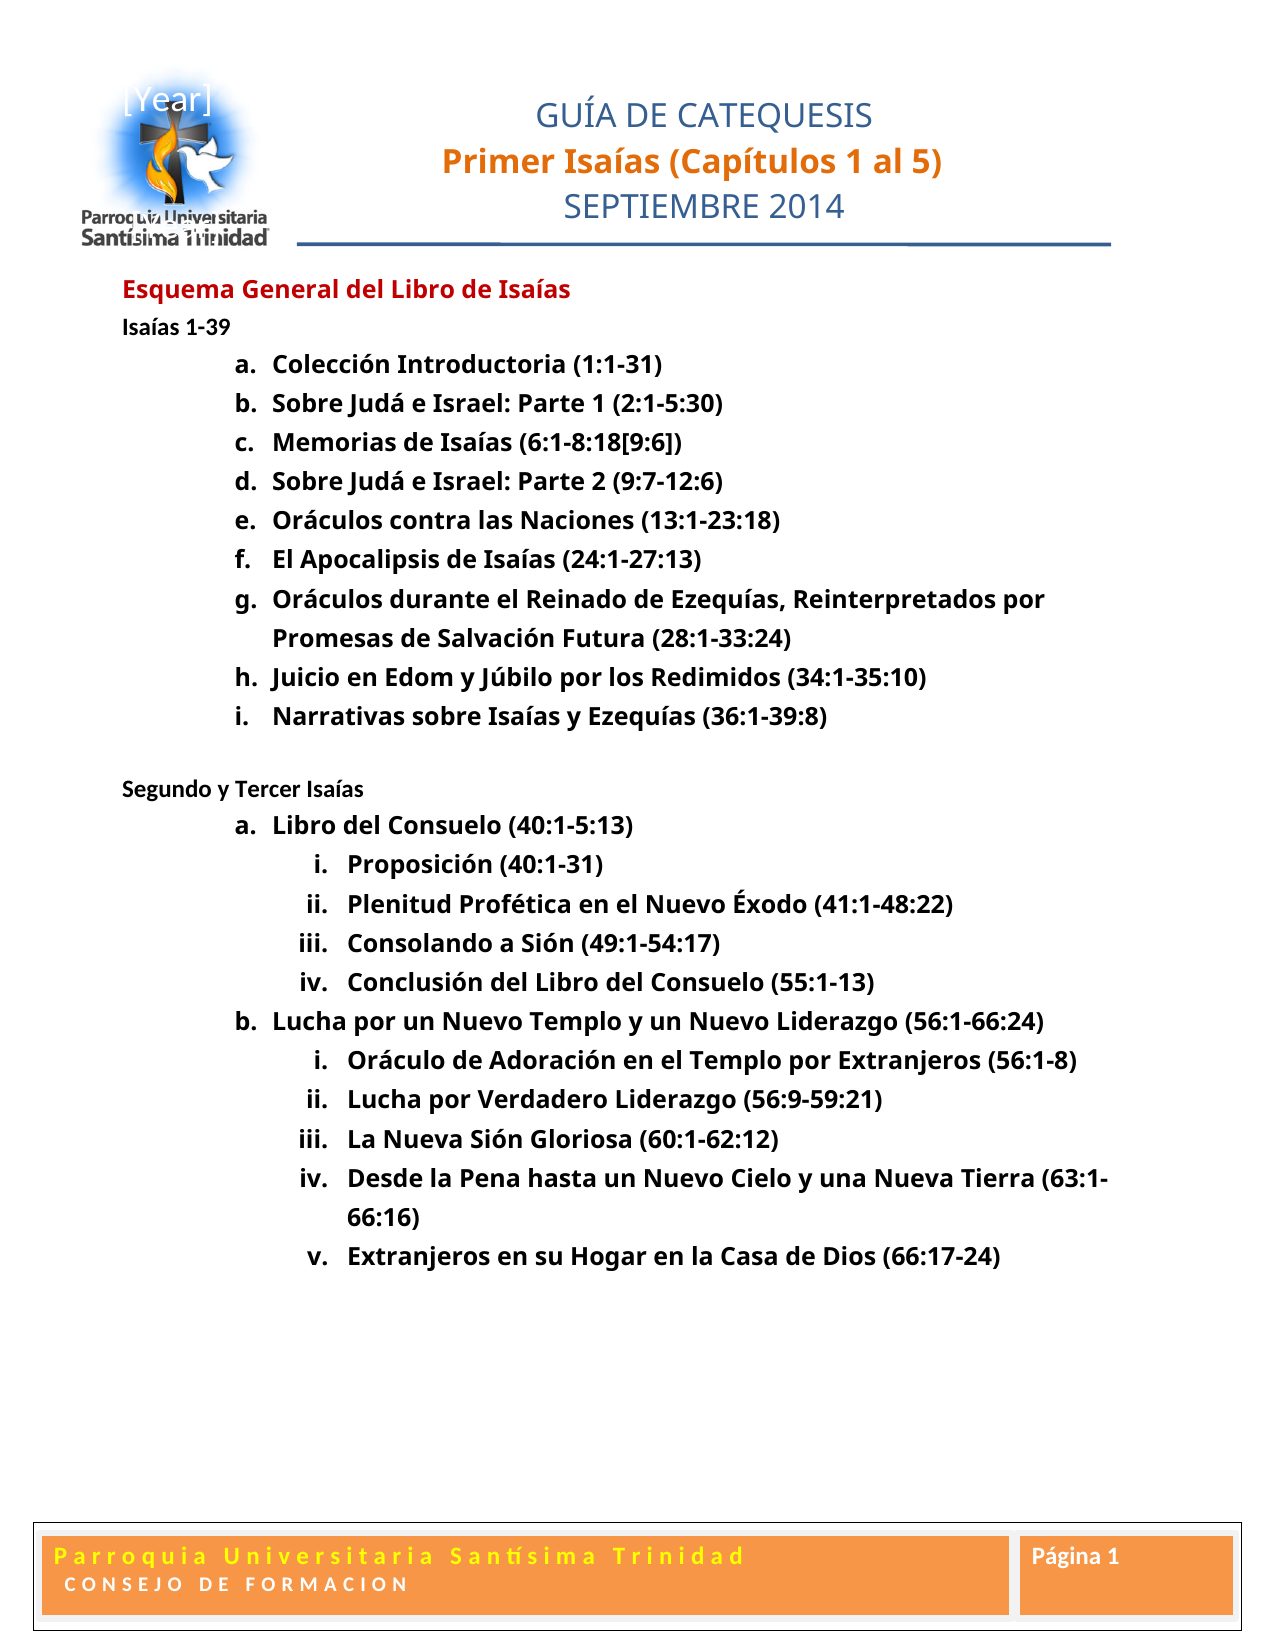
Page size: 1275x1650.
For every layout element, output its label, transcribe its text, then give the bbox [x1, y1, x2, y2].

list Plenitud Profética en el Nuevo Éxodo (41:1-48:22) [328, 886, 1172, 920]
list Sobre Judá e Israel: Parte 1 (2:1-5:30) [234, 385, 1172, 419]
list Sobre Judá e Israel: Parte 2 (9:7-12:6) [234, 464, 1172, 498]
list Consolando a Sión (49:1-54:17) [328, 925, 1172, 959]
list Lucha por Verdadero Liderazgo (56:9-59:21) [328, 1082, 1172, 1116]
list Desde la Pena hasta un Nuevo Cielo y una Nueva Tierra (63:1-66:16) [328, 1160, 1172, 1234]
list Oráculos contra las Naciones (13:1-23:18) [234, 503, 1172, 537]
text Esquema General del Libro de Isaías [122, 272, 1172, 306]
text Isaías 1-39 [122, 311, 1172, 342]
list Oráculos durante el Reinado de Ezequías, Reinterpretados por Promesas de Salvación Futura (28:1-33:24) [234, 581, 1172, 654]
list Extranjeros en su Hogar en la Casa de Dios (66:17-24) [328, 1239, 1172, 1273]
list Juicio en Edom y Júbilo por los Redimidos (34:1-35:10) [234, 659, 1172, 694]
list Lucha por un Nuevo Templo y un Nuevo Liderazgo (56:1-66:24) [234, 1004, 1172, 1038]
list Oráculo de Adoración en el Templo por Extranjeros (56:1-8) [328, 1043, 1172, 1077]
list Narrativas sobre Isaías y Ezequías (36:1-39:8) [234, 699, 1172, 733]
picture [50, 55, 302, 266]
list El Apocalipsis de Isaías (24:1-27:13) [234, 542, 1172, 576]
list Proposición (40:1-31) [328, 847, 1172, 881]
text Segundo y Tercer Isaías [122, 773, 1172, 803]
list Memorias de Isaías (6:1-8:18[9:6]) [234, 424, 1172, 459]
list La Nueva Sión Gloriosa (60:1-62:12) [328, 1121, 1172, 1155]
list Libro del Consuelo (40:1-5:13) [234, 808, 1172, 842]
list Colección Introductoria (1:1-31) [234, 346, 1172, 380]
list Conclusión del Libro del Consuelo (55:1-13) [328, 964, 1172, 999]
